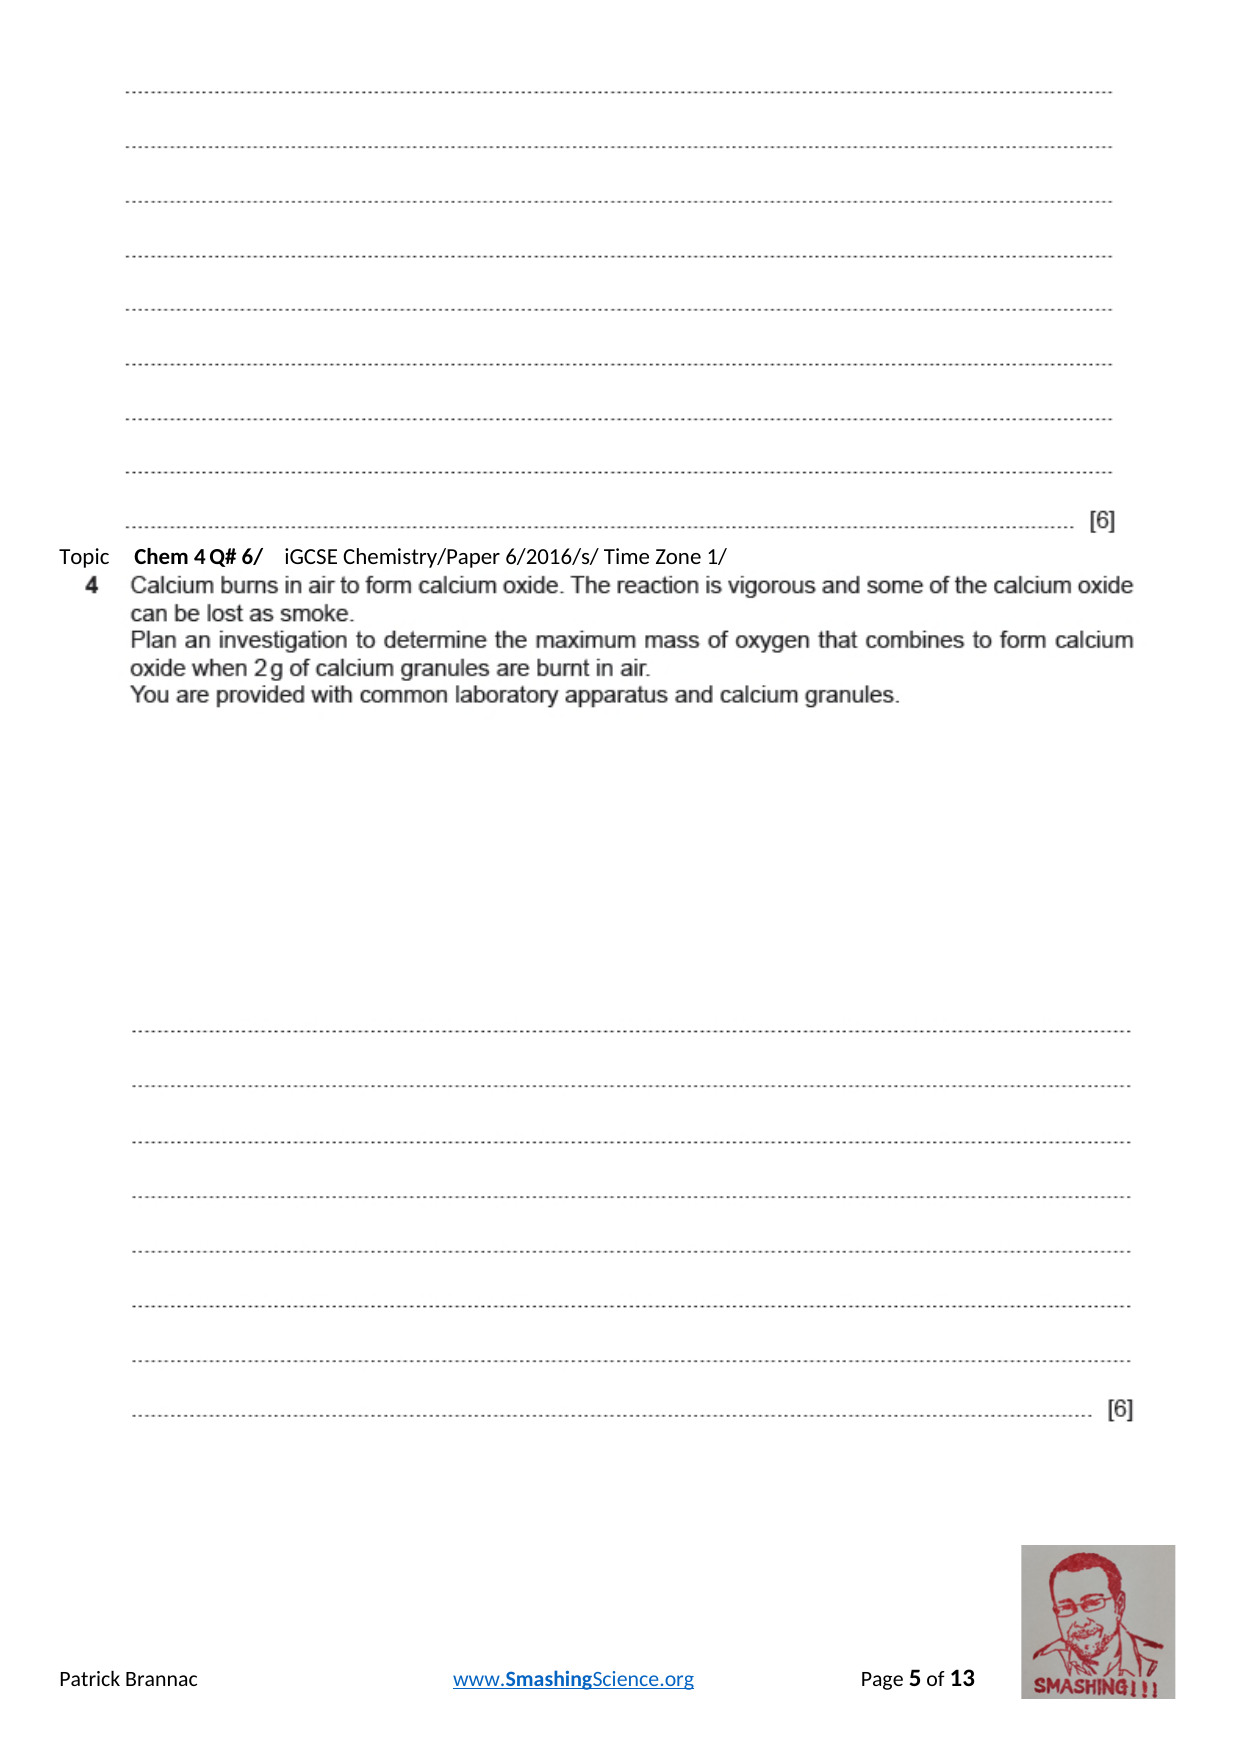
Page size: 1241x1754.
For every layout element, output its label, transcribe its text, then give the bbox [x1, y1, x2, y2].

picture [1021, 1545, 1176, 1699]
picture [70, 570, 1151, 1431]
text Topic Chem 4 Q# 6/ iGCSE Chemistry/Paper 6/2016/s/ Time Zone 1/ [59, 542, 1090, 570]
